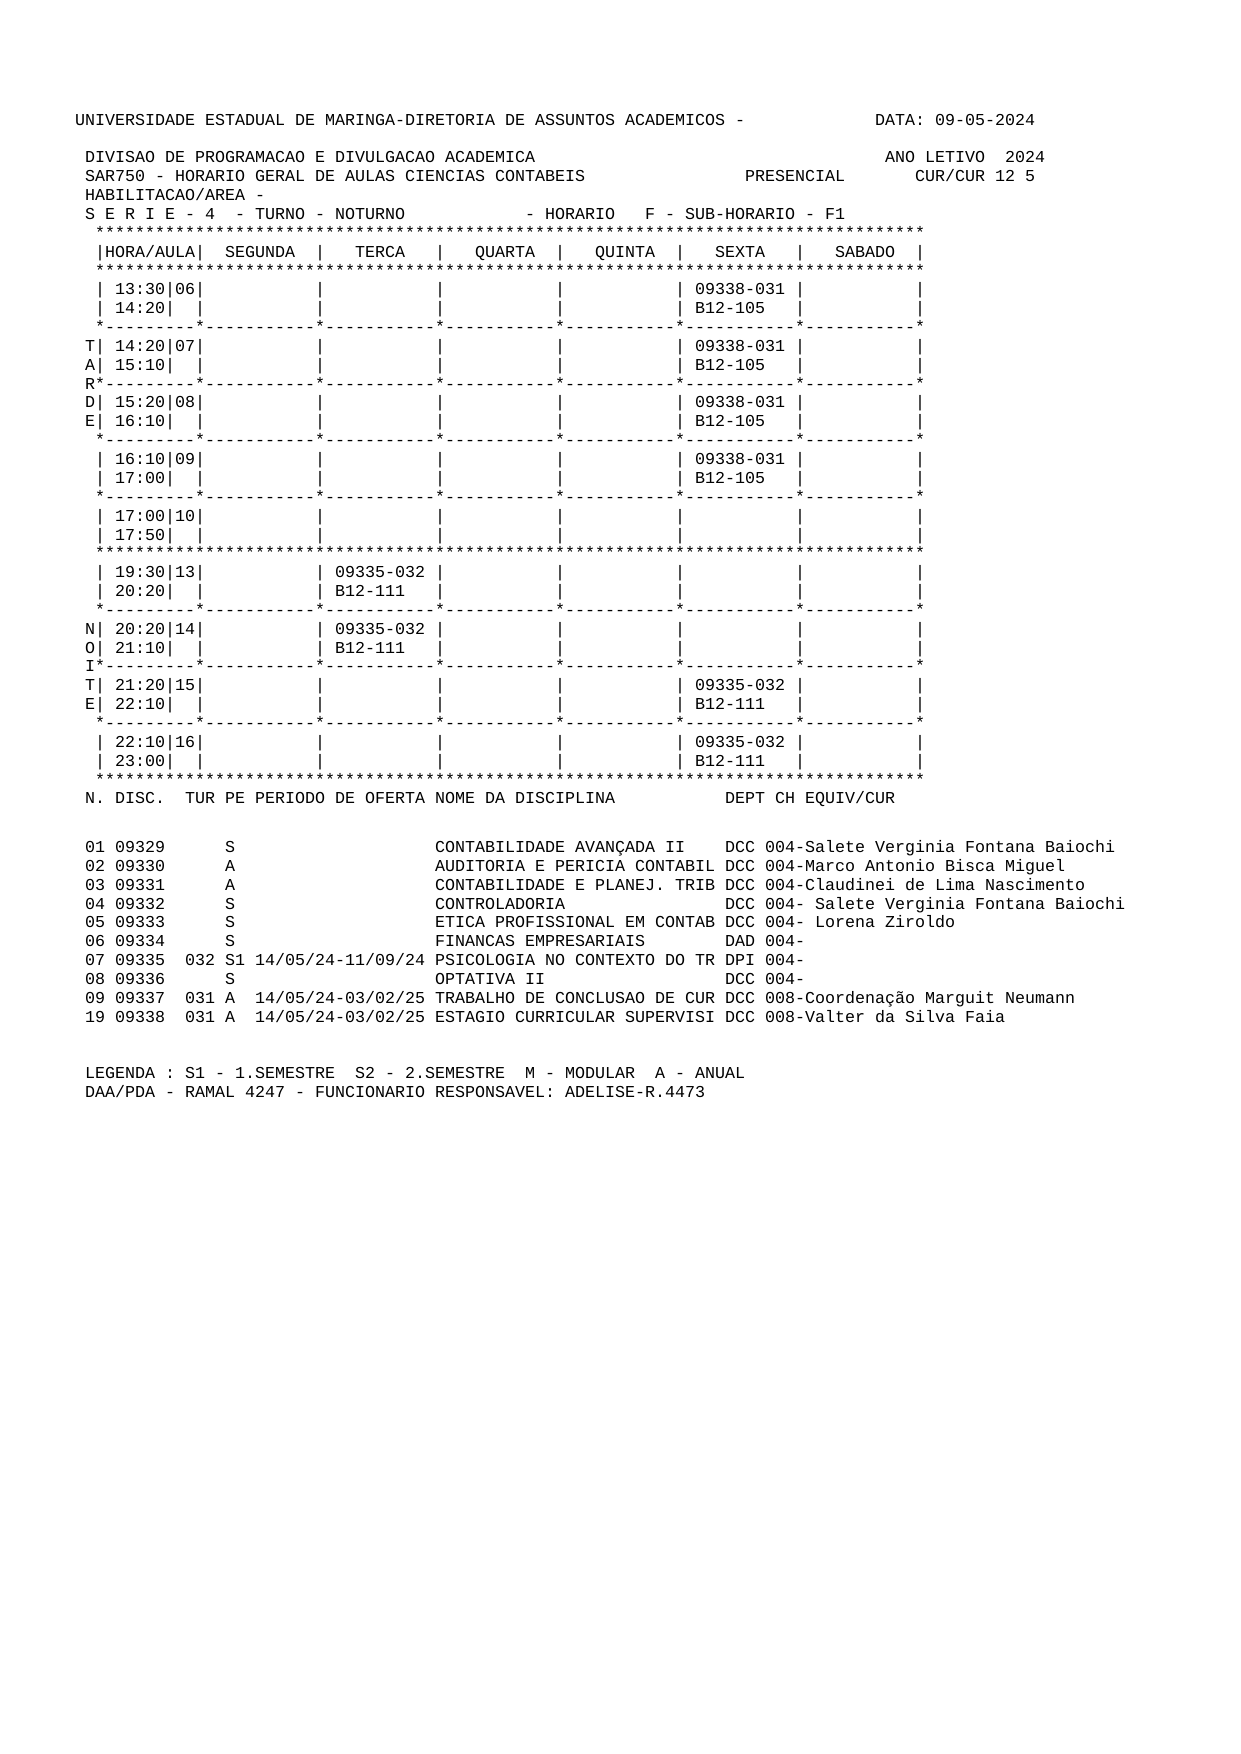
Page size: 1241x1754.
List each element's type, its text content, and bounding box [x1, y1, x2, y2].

text 09 09337 031 A 14/05/24-03/02/25 TRABALHO DE CONCLUSAO DE CUR DCC 008-Coordenação Marguit Neumann [75, 989, 1165, 1008]
text | 17:00| | | | | | B12-105 | | [75, 469, 1165, 488]
text *---------*-----------*-----------*-----------*-----------*-----------*-----------* [75, 319, 1165, 337]
text *********************************************************************************** [75, 224, 1165, 243]
text *---------*-----------*-----------*-----------*-----------*-----------*-----------* [75, 601, 1165, 620]
text 08 09336 S OPTATIVA II DCC 004- [75, 971, 1165, 989]
text E| 22:10| | | | | | B12-111 | | [75, 696, 1165, 714]
text N| 20:20|14| | 09335-032 | | | | | [75, 620, 1165, 639]
text | 14:20| | | | | | B12-105 | | [75, 300, 1165, 319]
text |HORA/AULA| SEGUNDA | TERCA | QUARTA | QUINTA | SEXTA | SABADO | [75, 243, 1165, 262]
text I*---------*-----------*-----------*-----------*-----------*-----------*-----------* [75, 658, 1165, 677]
text *********************************************************************************** [75, 771, 1165, 790]
text 07 09335 032 S1 14/05/24-11/09/24 PSICOLOGIA NO CONTEXTO DO TR DPI 004- [75, 952, 1165, 971]
text 06 09334 S FINANCAS EMPRESARIAIS DAD 004- [75, 933, 1165, 952]
text | 16:10|09| | | | | 09338-031 | | [75, 451, 1165, 469]
text D| 15:20|08| | | | | 09338-031 | | [75, 394, 1165, 413]
text *---------*-----------*-----------*-----------*-----------*-----------*-----------* [75, 432, 1165, 451]
text R*---------*-----------*-----------*-----------*-----------*-----------*-----------* [75, 375, 1165, 394]
text S E R I E - 4 - TURNO - NOTURNO - HORARIO F - SUB-HORARIO - F1 [75, 206, 1165, 224]
text | 17:50| | | | | | | | [75, 526, 1165, 545]
text HABILITACAO/AREA - [75, 187, 1165, 206]
text | 19:30|13| | 09335-032 | | | | | [75, 564, 1165, 583]
text | 17:00|10| | | | | | | [75, 507, 1165, 526]
text 05 09333 S ETICA PROFISSIONAL EM CONTAB DCC 004- Lorena Ziroldo [75, 914, 1165, 933]
text T| 21:20|15| | | | | 09335-032 | | [75, 677, 1165, 696]
text E| 16:10| | | | | | B12-105 | | [75, 413, 1165, 432]
text *---------*-----------*-----------*-----------*-----------*-----------*-----------* [75, 714, 1165, 733]
text UNIVERSIDADE ESTADUAL DE MARINGA-DIRETORIA DE ASSUNTOS ACADEMICOS - DATA: 09-05-2024 [75, 112, 1165, 131]
text 02 09330 A AUDITORIA E PERICIA CONTABIL DCC 004-Marco Antonio Bisca Miguel [75, 857, 1165, 876]
text 04 09332 S CONTROLADORIA DCC 004- Salete Verginia Fontana Baiochi [75, 895, 1165, 914]
text 01 09329 S CONTABILIDADE AVANÇADA II DCC 004-Salete Verginia Fontana Baiochi [75, 839, 1165, 857]
text SAR750 - HORARIO GERAL DE AULAS CIENCIAS CONTABEIS PRESENCIAL CUR/CUR 12 5 [75, 168, 1165, 187]
text T| 14:20|07| | | | | 09338-031 | | [75, 337, 1165, 356]
text | 22:10|16| | | | | 09335-032 | | [75, 733, 1165, 752]
text LEGENDA : S1 - 1.SEMESTRE S2 - 2.SEMESTRE M - MODULAR A - ANUAL [75, 1065, 1165, 1084]
text O| 21:10| | | B12-111 | | | | | [75, 639, 1165, 658]
text *********************************************************************************** [75, 262, 1165, 281]
text *---------*-----------*-----------*-----------*-----------*-----------*-----------* [75, 488, 1165, 507]
text A| 15:10| | | | | | B12-105 | | [75, 356, 1165, 375]
text 19 09338 031 A 14/05/24-03/02/25 ESTAGIO CURRICULAR SUPERVISI DCC 008-Valter da Silva Faia [75, 1008, 1165, 1027]
text 03 09331 A CONTABILIDADE E PLANEJ. TRIB DCC 004-Claudinei de Lima Nascimento [75, 876, 1165, 895]
text N. DISC. TUR PE PERIODO DE OFERTA NOME DA DISCIPLINA DEPT CH EQUIV/CUR [75, 790, 1165, 809]
text DAA/PDA - RAMAL 4247 - FUNCIONARIO RESPONSAVEL: ADELISE-R.4473 [75, 1084, 1165, 1103]
text *********************************************************************************** [75, 545, 1165, 564]
text | 20:20| | | B12-111 | | | | | [75, 583, 1165, 601]
text | 13:30|06| | | | | 09338-031 | | [75, 281, 1165, 300]
text DIVISAO DE PROGRAMACAO E DIVULGACAO ACADEMICA ANO LETIVO 2024 [75, 149, 1165, 168]
text | 23:00| | | | | | B12-111 | | [75, 752, 1165, 771]
